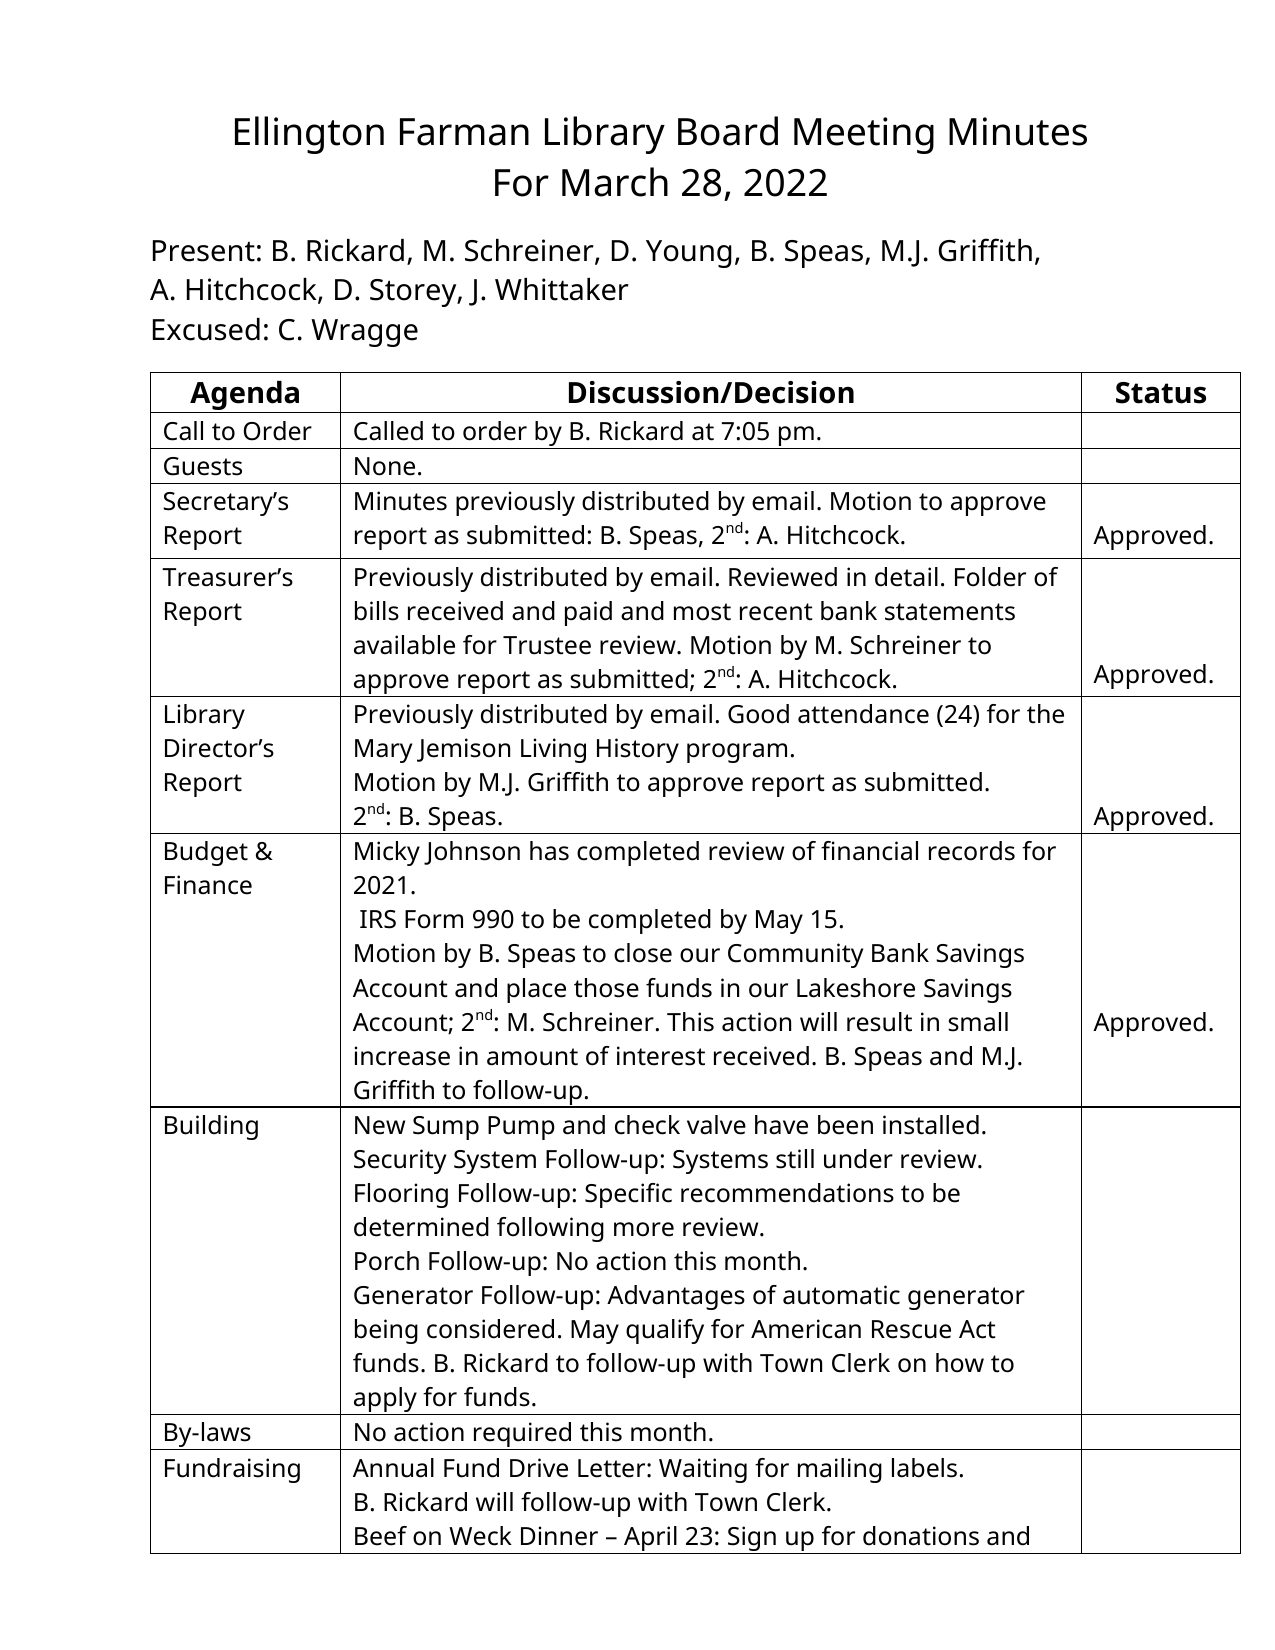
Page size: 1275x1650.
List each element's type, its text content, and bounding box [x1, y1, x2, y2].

table_cell Library Director’s Report [151, 697, 340, 833]
table_cell By-laws [151, 1415, 340, 1449]
table_cell [1082, 1108, 1240, 1414]
table_cell Previously distributed by email. Reviewed in detail. Folder of bills received and paid and most recent bank statements available for Trustee review. Motion by M. Schreiner to approve report as submitted; 2nd: A. Hitchcock. [341, 559, 1081, 696]
table_cell [1082, 1450, 1240, 1552]
table_cell Approved. [1082, 697, 1240, 833]
table_cell Called to order by B. Rickard at 7:05 pm. [341, 413, 1081, 447]
text Ellington Farman Library Board Meeting Minutes [150, 105, 1170, 156]
table_cell Call to Order [151, 413, 340, 447]
table_header Status [1082, 373, 1240, 412]
table_cell None. [341, 449, 1081, 482]
table_cell Previously distributed by email. Good attendance (24) for the Mary Jemison Living History program. Motion by M.J. Griffith to approve report as submitted. 2nd: B. Speas. [341, 697, 1081, 833]
table_cell Approved. [1082, 834, 1240, 1106]
table_cell Fundraising [151, 1450, 340, 1552]
table_cell Budget & Finance [151, 834, 340, 1106]
table_cell Micky Johnson has completed review of financial records for 2021. IRS Form 990 to be completed by May 15. Motion by B. Speas to close our Community Bank Savings Account and place those funds in our Lakeshore Savings Account; 2nd: M. Schreiner. This action will result in small increase in amount of interest received. B. Speas and M.J. Griffith to follow-up. [341, 834, 1081, 1106]
table_cell New Sump Pump and check valve have been installed. Security System Follow-up: Systems still under review. Flooring Follow-up: Specific recommendations to be determined following more review. Porch Follow-up: No action this month. Generator Follow-up: Advantages of automatic generator being considered. May qualify for American Rescue Act funds. B. Rickard to follow-up with Town Clerk on how to apply for funds. [341, 1108, 1081, 1414]
table_cell No action required this month. [341, 1415, 1081, 1449]
table_cell Minutes previously distributed by email. Motion to approve report as submitted: B. Speas, 2nd: A. Hitchcock. [341, 484, 1081, 558]
table_cell Secretary’s Report [151, 484, 340, 558]
text Excused: C. Wragge [150, 309, 1170, 349]
table_header Agenda [151, 373, 340, 412]
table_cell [341, 1450, 1081, 1552]
text For March 28, 2022 [150, 156, 1170, 207]
table_cell Guests [151, 449, 340, 482]
table_cell [1082, 1415, 1240, 1449]
table_header Discussion/Decision [341, 373, 1081, 412]
table_cell Treasurer’s Report [151, 559, 340, 696]
table_cell Approved. [1082, 559, 1240, 696]
table_cell Approved. [1082, 484, 1240, 558]
text A. Hitchcock, D. Storey, J. Whittaker [150, 269, 1170, 309]
table_cell Building [151, 1108, 340, 1414]
table_cell [1082, 413, 1240, 447]
table_cell [1082, 449, 1240, 482]
text Present: B. Rickard, M. Schreiner, D. Young, B. Speas, M.J. Griffith, [150, 230, 1170, 269]
